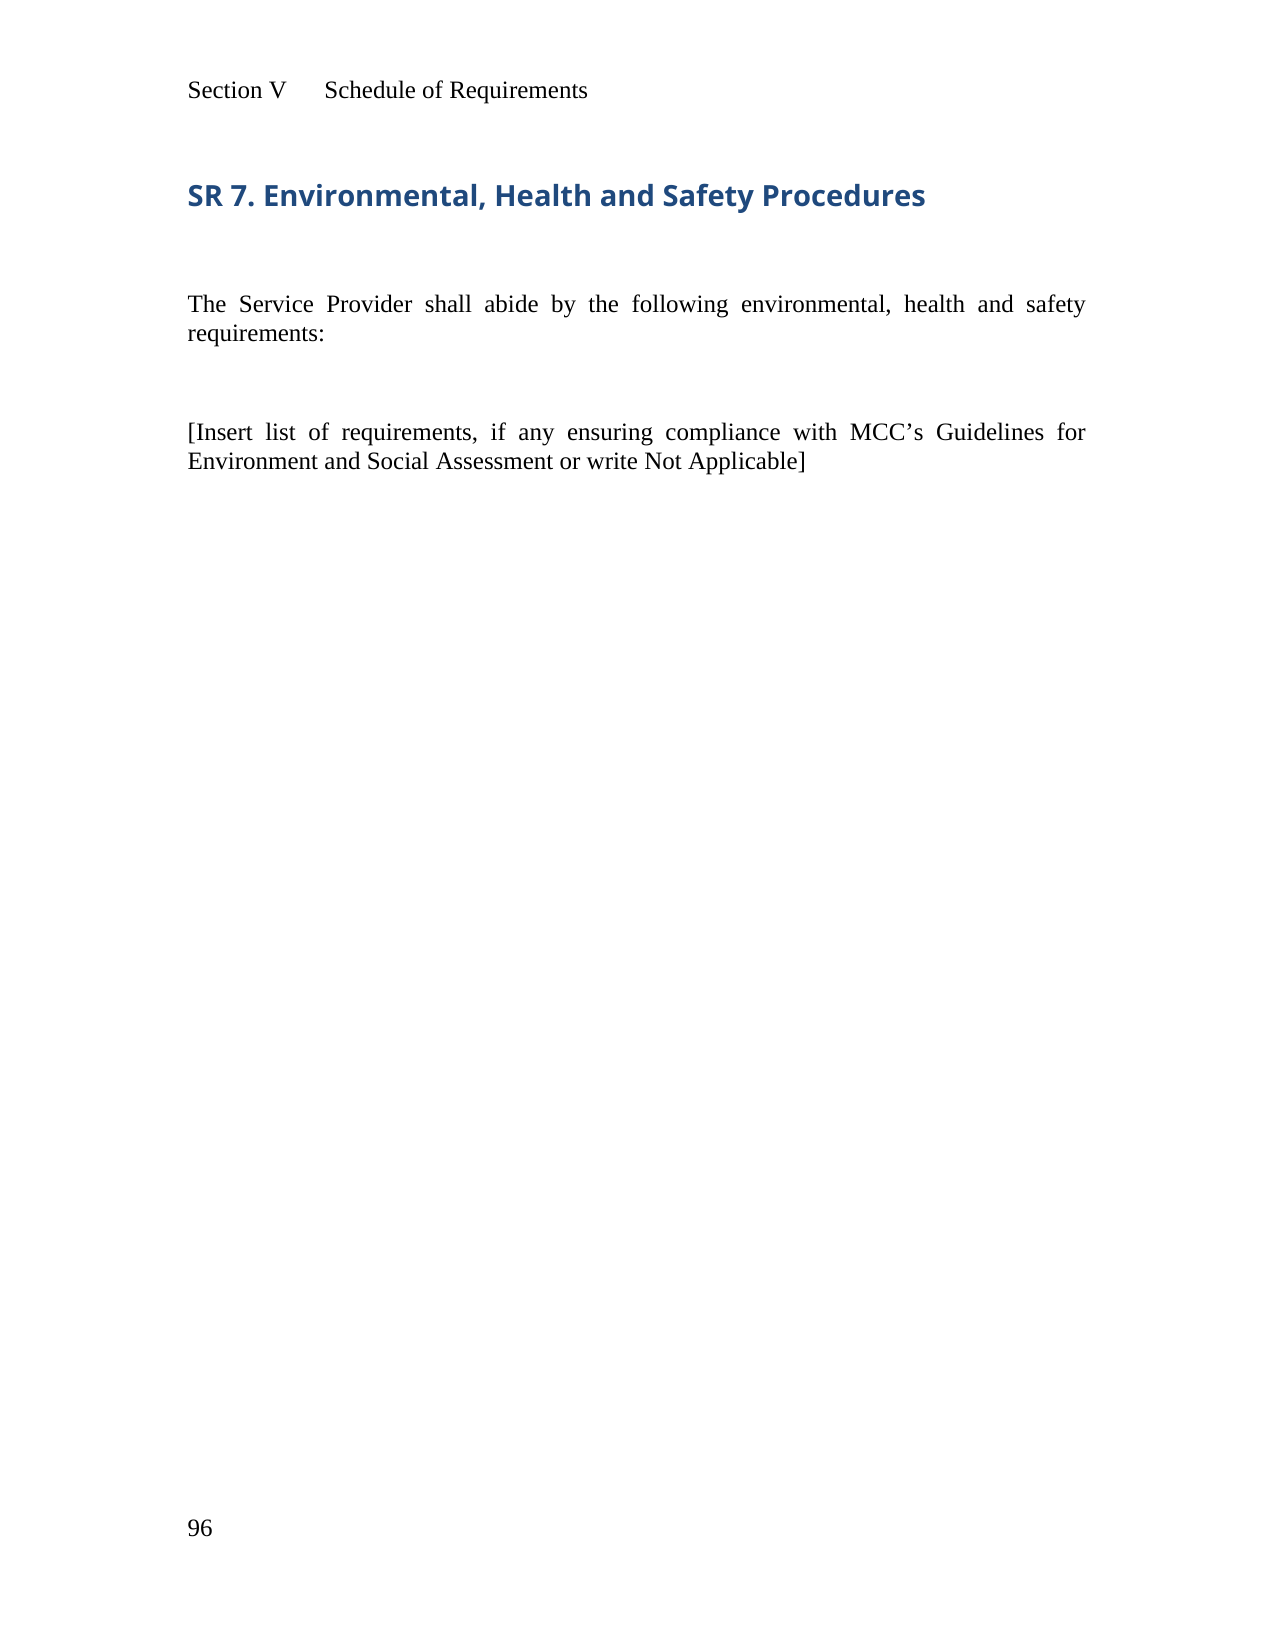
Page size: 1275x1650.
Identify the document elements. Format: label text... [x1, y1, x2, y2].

text [Insert list of requirements, if any ensuring compliance with MCC’s Guidelines for Environment and Social Assessment or write Not Applicable] [187, 417, 1087, 475]
text The Service Provider shall abide by the following environmental, health and safety requirements: [187, 289, 1087, 347]
subtitle SR 7. Environmental, Health and Safety Procedures [187, 175, 1087, 215]
